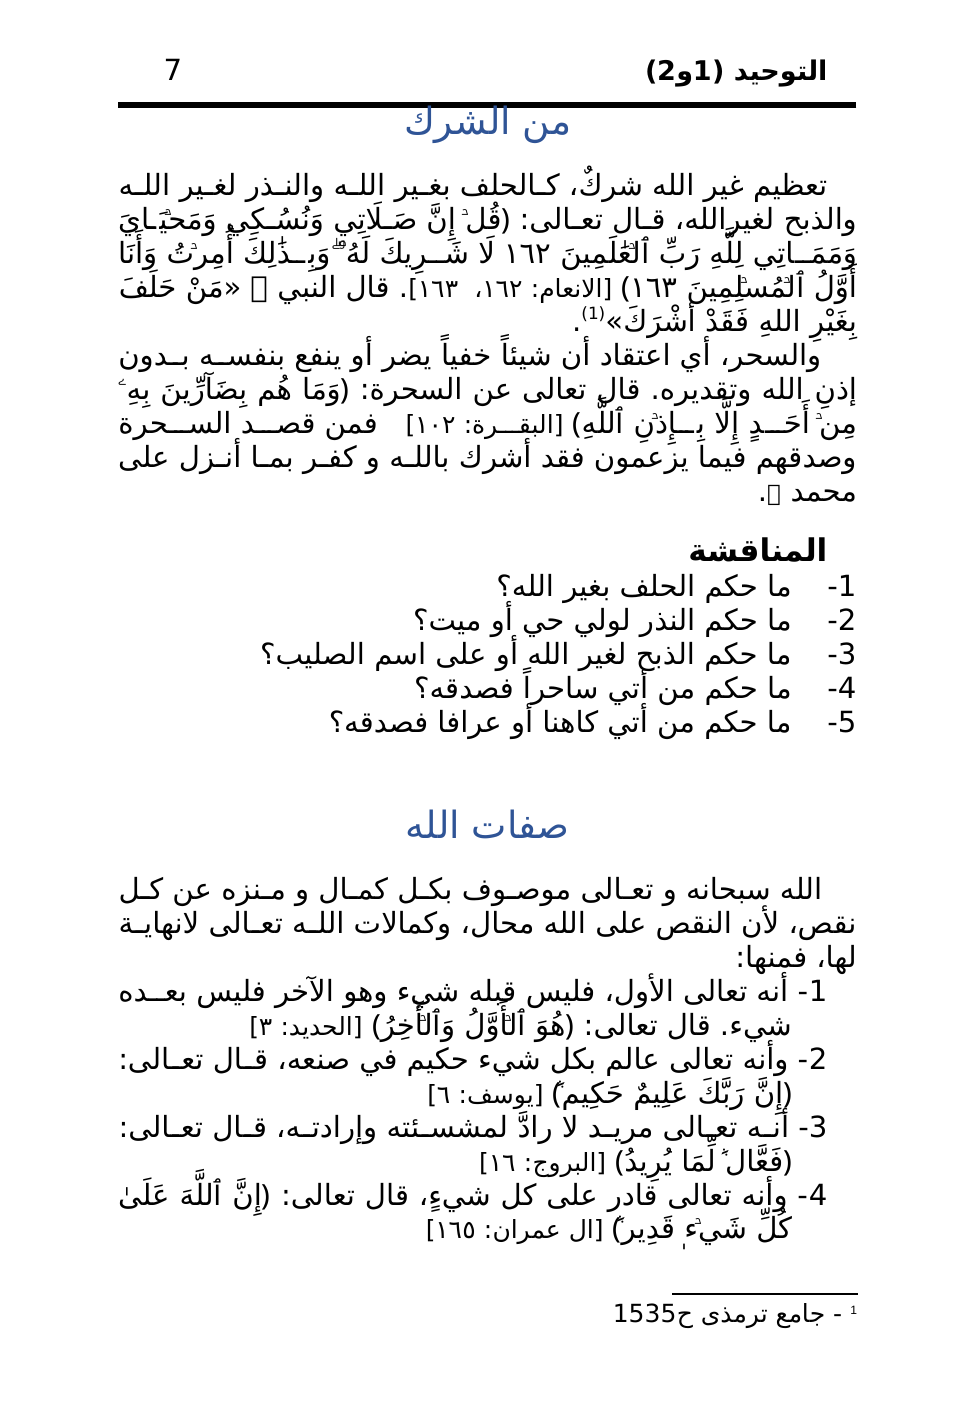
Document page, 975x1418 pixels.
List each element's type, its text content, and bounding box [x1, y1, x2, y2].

list ما حكم من أتي كاهنا أو عرافا فصدقه؟ [118, 705, 827, 739]
list ما حكم من أتي ساحراً فصدقه؟ [118, 671, 827, 705]
text 2- وأنه تعالى عالم بكل شيء حكيم في صنعه، قال تعالى: ﴿إِنَّ رَبَّكَ عَلِيمٌ حَكِيمٞ﴾ [يوسف: ٦] [118, 1042, 827, 1110]
text المناقشة [118, 533, 857, 569]
text الله سبحانه و تعالى موصوف بكل كمال و منزه عن كل نقص، لأن النقص على الله محال، وكمالات الله تعالى لانهاية لها، فمنها: [118, 872, 857, 974]
list ما حكم الحلف بغير الله؟ [118, 569, 827, 603]
list ما حكم الذبح لغير الله أو على اسم الصليب؟ [118, 637, 827, 671]
text من الشرك [118, 99, 857, 143]
list ما حكم النذر لولي حي أو ميت؟ [118, 603, 827, 637]
text تعظيم غير الله شركٌ، كالحلف بغير الله والنذر لغير الله والذبح لغيرالله، قال تعالى: ﴿قُلۡ إِنَّ صَلَاتِي وَنُسُكِي وَمَحۡيَايَ وَمَمَاتِي لِلَّهِ رَبِّ ٱلۡعَٰلَمِينَ ١٦٢ لَا شَرِيكَ لَهُۥۖ وَبِذَٰلِكَ أُمِرۡتُ وَأَنَا۠ أَوَّلُ ٱلۡمُسۡلِمِينَ ١٦٣﴾ [الانعام: ١٦٢، ١٦٣]. قال النبي «مَنْ حَلَفَ بِغَیْرِ اللهِ فَقَدْ أشْرَكَ»(). [118, 168, 857, 338]
text 1- أنه تعالى الأول، فليس قبله شيء وهو الآخر فليس بعده شيء. قال تعالى: ﴿هُوَ ٱلۡأَوَّلُ وَٱلۡأٓخِرُ﴾ [الحديد: ٣] [118, 974, 827, 1042]
text 4- وأنه تعالى قادر على كل شيءٍ، قال تعالى: ﴿إِنَّ ٱللَّهَ عَلَىٰ كُلِّ شَيۡءٖ قَدِيرٞ﴾ [ال عمران: ١٦٥] [118, 1178, 827, 1246]
text والسحر، أي اعتقاد أن شيئاً خفياً يضر أو ينفع بنفسه بدون إذنِ الله وتقديره. قال تعالى عن السحرة: ﴿وَمَا هُم بِضَآرِّينَ بِهِۦ مِنۡ أَحَدٍ إِلَّا بِإِذۡنِ ٱللَّهِ﴾ [البقرة: ١٠٢] فمن قصد السحرة وصدقهم فيما يزعمون فقد أشرك بالله و كفر بما أنزل على محمد . [118, 338, 857, 508]
text صفات الله [118, 804, 857, 847]
text 3- أنه تعالى مريد لا رادَّ لمشسئته وإرادته، قال تعالى: ﴿فَعَّالٞ لِّمَا يُرِيدُ﴾ [البروج: ١٦] [118, 1110, 827, 1178]
